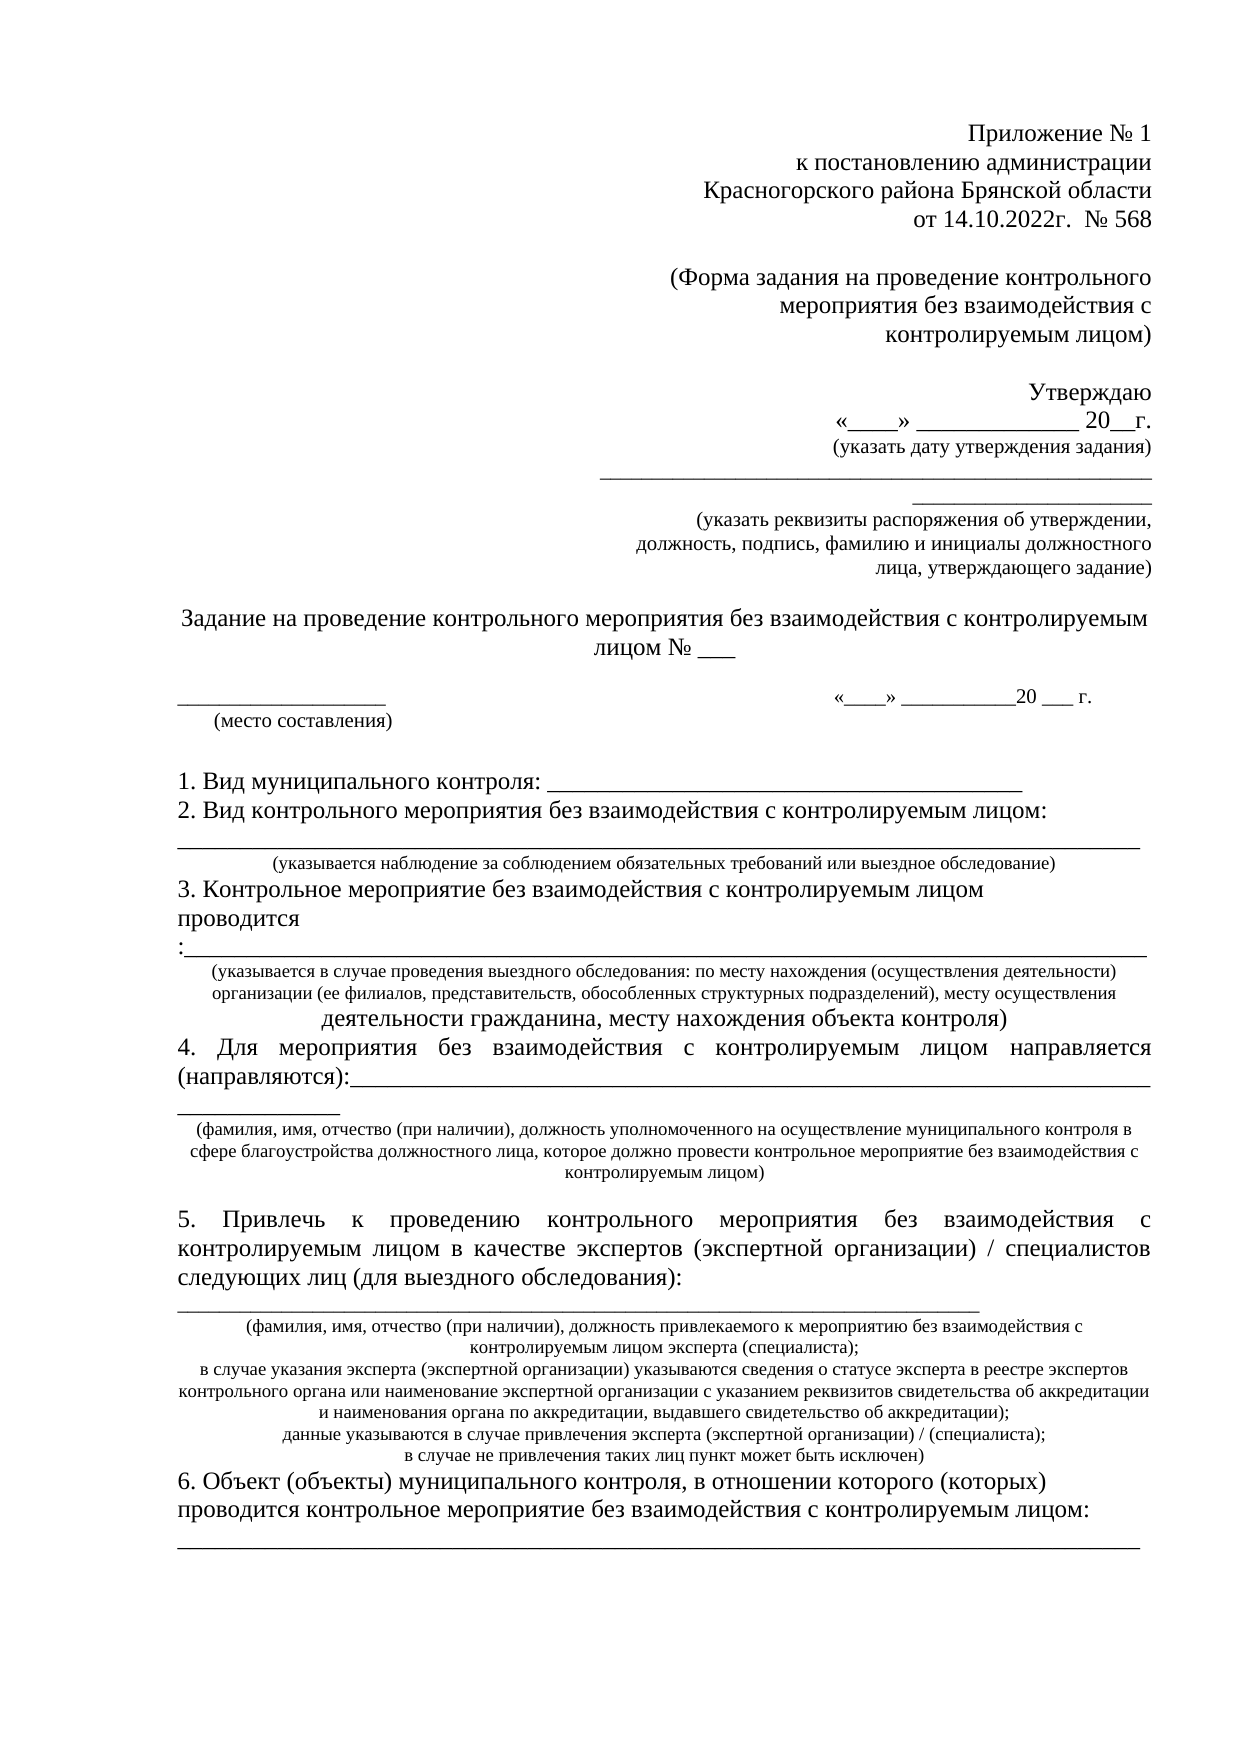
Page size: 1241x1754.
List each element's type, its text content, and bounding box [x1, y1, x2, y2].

text от 14.10.2022г. № 568 [650, 204, 1152, 233]
text (указать реквизиты распоряжения об утверждении, должность, подпись, фамилию и инициалы должностного лица, утверждающего задание) [591, 507, 1152, 579]
text в случае указания эксперта (экспертной организации) указываются сведения о статусе эксперта в реестре экспертов контрольного органа или наименование экспертной организации с указанием реквизитов свидетельства об аккредитации и наименования органа по аккредитации, выдавшего свидетельство об аккредитации); [177, 1358, 1152, 1423]
text 1. Вид муниципального контроля: ______________________________________ [177, 766, 1152, 795]
text данные указываются в случае привлечения эксперта (экспертной организации) / (специалиста); [177, 1423, 1152, 1444]
text _____________________________________________________________________________ [177, 1291, 1152, 1315]
text «____» _____________ 20__г. [591, 406, 1152, 434]
text ____________________________________________________________________________ [591, 458, 1152, 507]
text _____________________________________________________________________________ [177, 823, 1152, 852]
text (фамилия, имя, отчество (при наличии), должность привлекаемого к мероприятию без взаимодействия с контролируемым лицом эксперта (специалиста); [177, 1315, 1152, 1358]
text 6. Объект (объекты) муниципального контроля, в отношении которого (которых) проводится контрольное мероприятие без взаимодействия с контролируемым лицом: _____________________________________________________________________________ [177, 1466, 1152, 1552]
text (место составления) [177, 708, 1152, 732]
text (указать дату утверждения задания) [591, 434, 1152, 458]
text в случае не привлечения таких лиц пункт может быть исключен) [177, 1444, 1152, 1466]
text (фамилия, имя, отчество (при наличии), должность уполномоченного на осуществление муниципального контроля в сфере благоустройства должностного лица, которое должно провести контрольное мероприятие без взаимодействия с контролируемым лицом) [177, 1118, 1152, 1183]
text 4. Для мероприятия без взаимодействия с контролируемым лицом направляется (направляются):_____________________________________________________________________________ [177, 1032, 1152, 1118]
text (указывается наблюдение за соблюдением обязательных требований или выездное обследование) [177, 852, 1152, 874]
text Приложение № 1 [177, 118, 1152, 147]
text (Форма задания на проведение контрольного мероприятия без взаимодействия с контролируемым лицом) [650, 262, 1152, 348]
text к постановлению администрации Красногорского района Брянской области [650, 147, 1152, 204]
text 3. Контрольное мероприятие без взаимодействия с контролируемым лицом проводится:_____________________________________________________________________________ [177, 874, 1152, 960]
text Утверждаю [591, 377, 1152, 406]
text ____________________ «____» ___________20 ___ г. [177, 684, 1152, 708]
text 5. Привлечь к проведению контрольного мероприятия без взаимодействия с контролируемым лицом в качестве экспертов (экспертной организации) / специалистов следующих лиц (для выездного обследования): [177, 1204, 1152, 1291]
text 2. Вид контрольного мероприятия без взаимодействия с контролируемым лицом: [177, 795, 1152, 823]
text Задание на проведение контрольного мероприятия без взаимодействия с контролируемым лицом № ___ [177, 603, 1152, 660]
